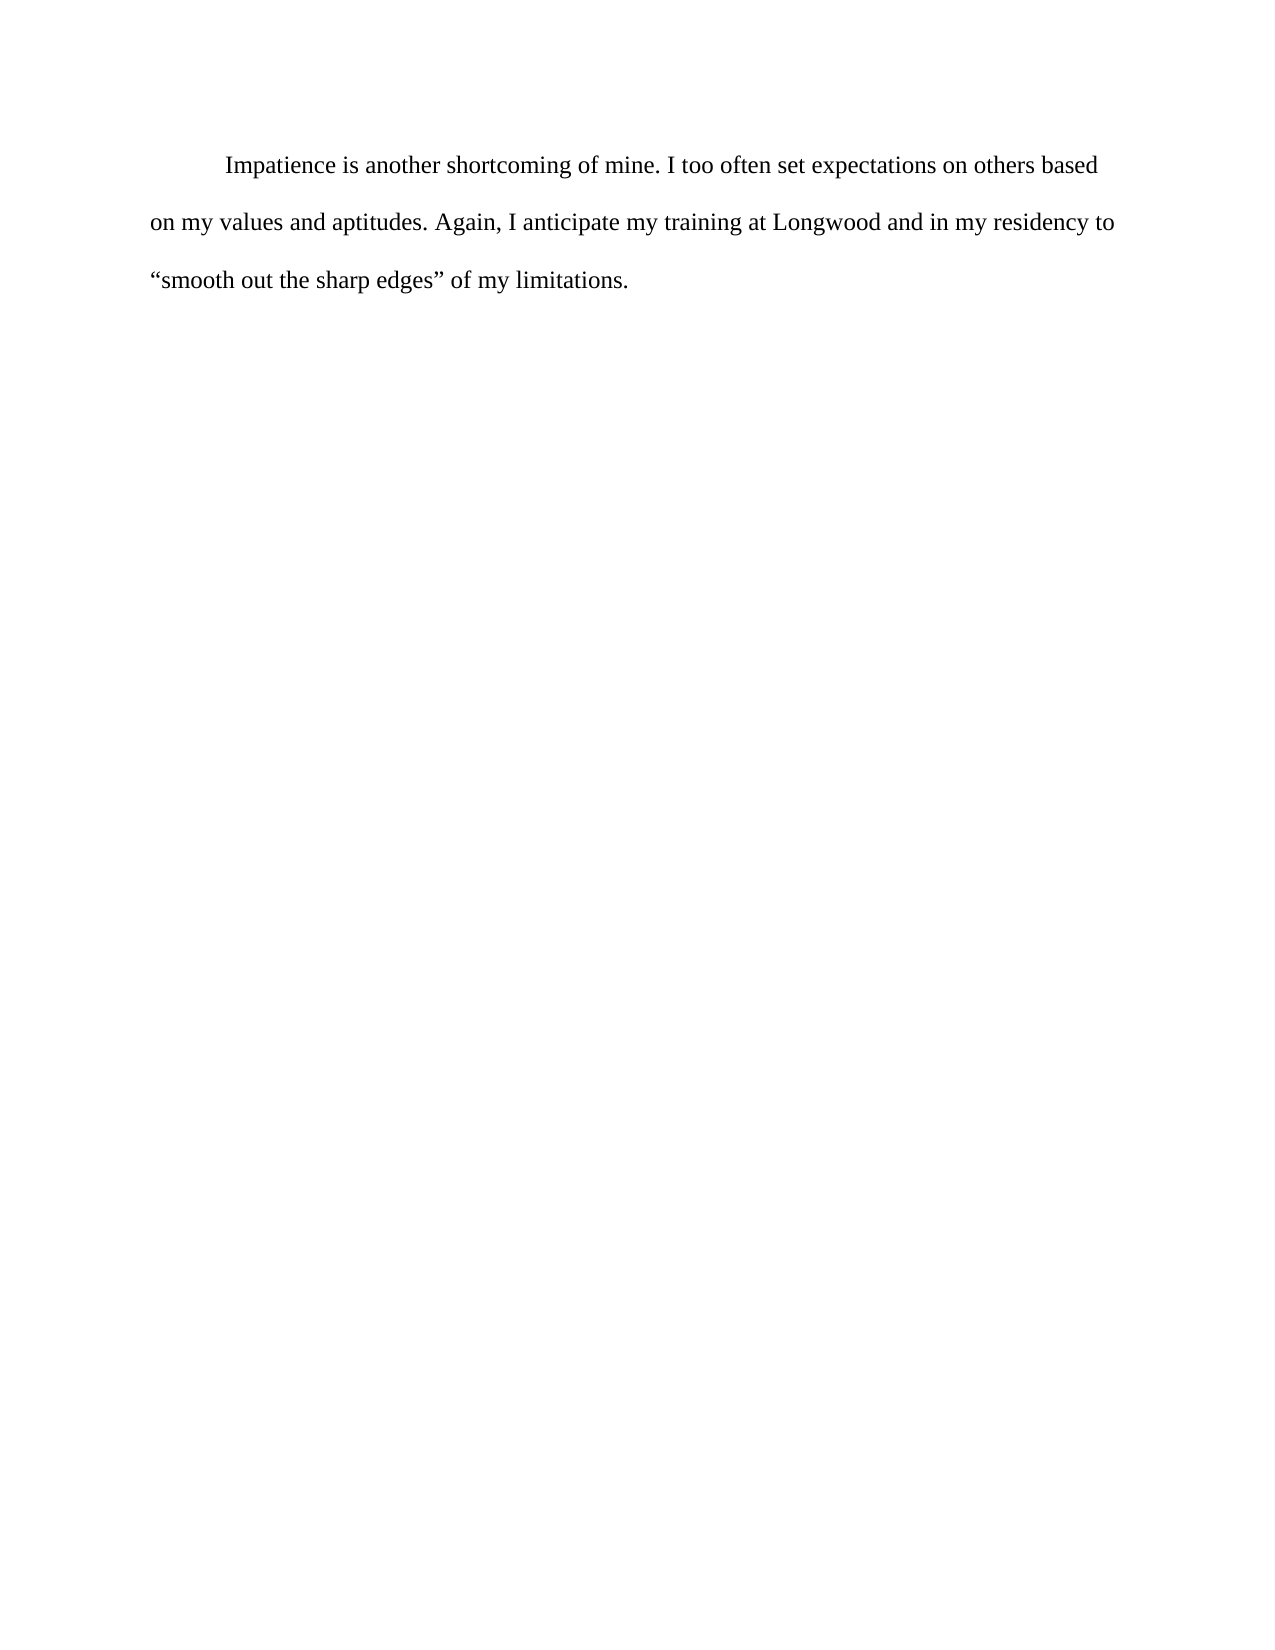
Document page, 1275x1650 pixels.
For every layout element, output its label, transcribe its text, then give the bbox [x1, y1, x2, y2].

text Impatience is another shortcoming of mine. I too often set expectations on others based on my values and aptitudes. Again, I anticipate my training at Longwood and in my residency to “smooth out the sharp edges” of my limitations. [150, 150, 1125, 294]
